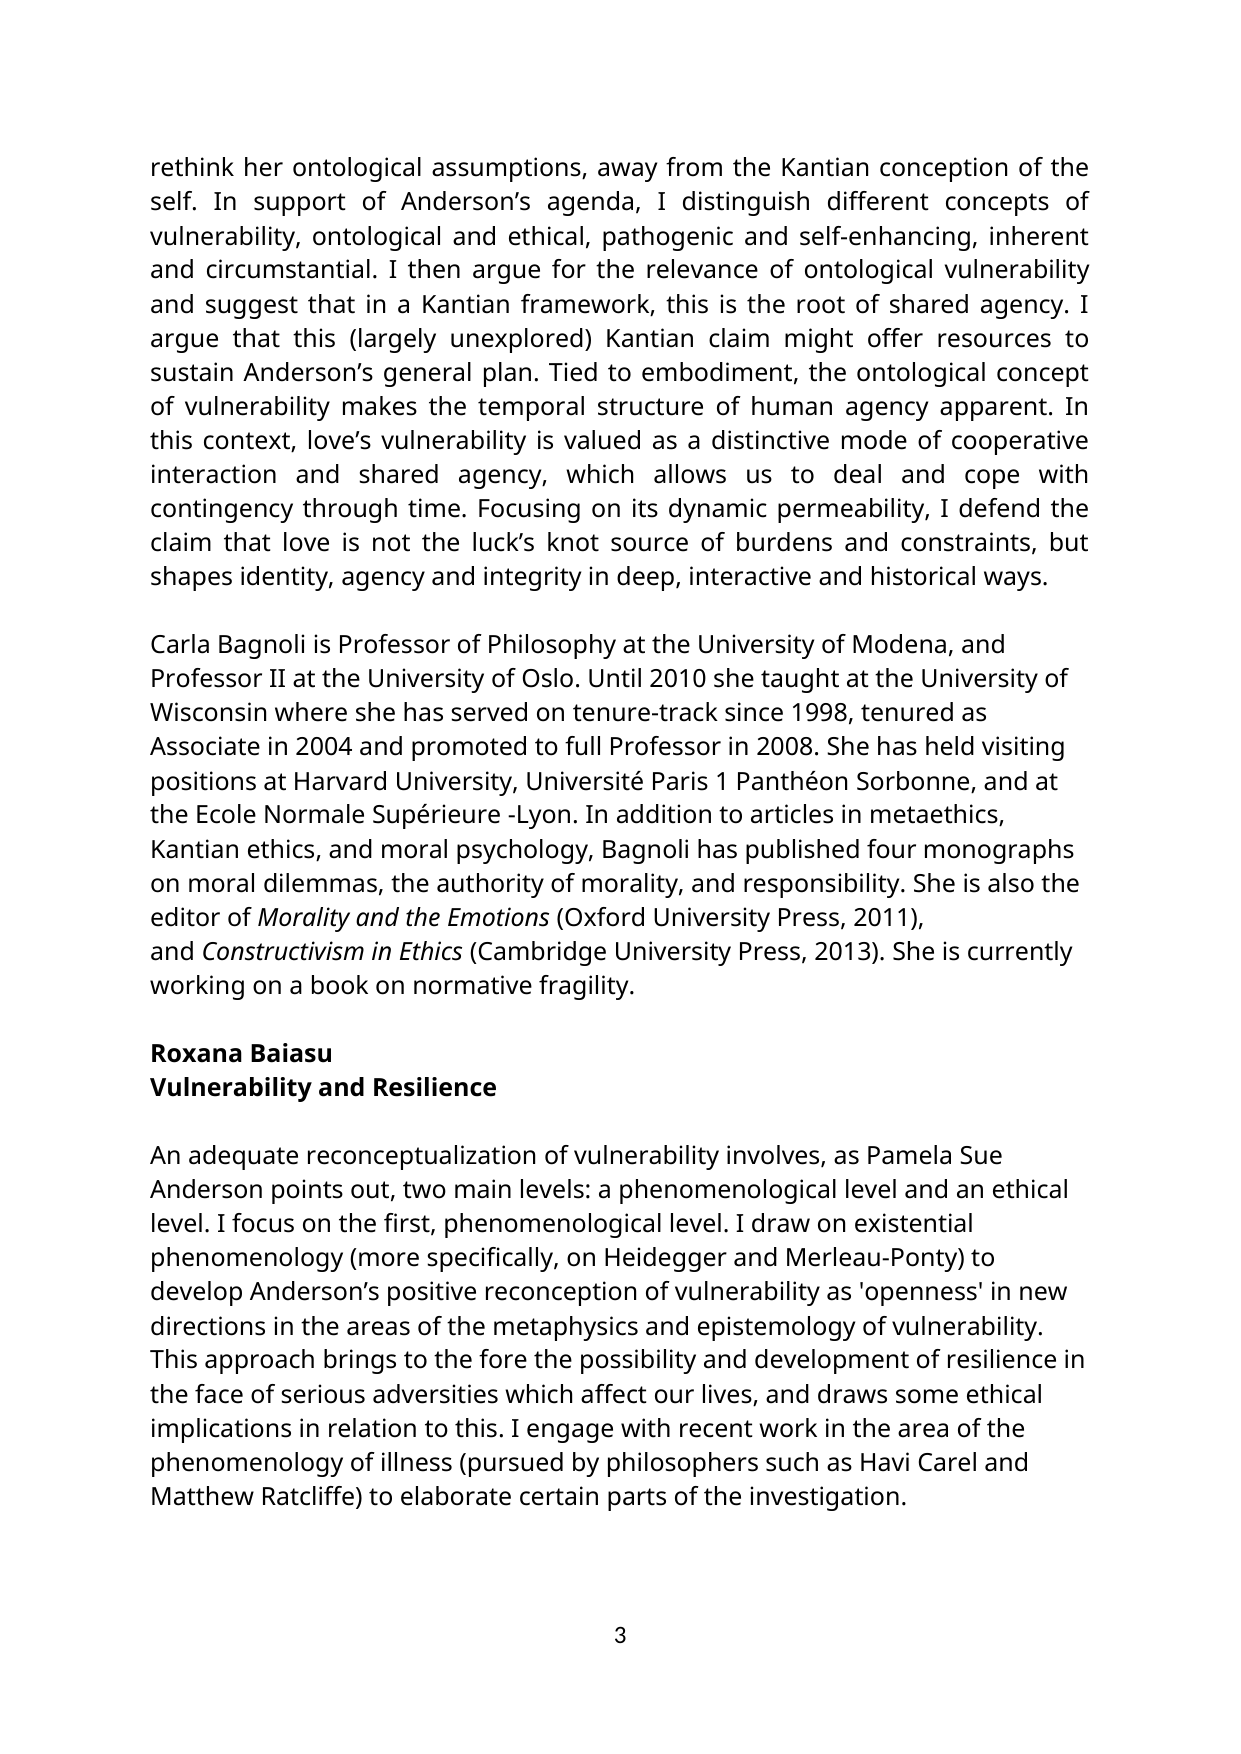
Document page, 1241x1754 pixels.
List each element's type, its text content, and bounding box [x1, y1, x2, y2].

text An adequate reconceptualization of vulnerability involves, as Pamela Sue Anderson points out, two main levels: a phenomenological level and an ethical level. I focus on the first, phenomenological level. I draw on existential phenomenology (more specifically, on Heidegger and Merleau-Ponty) to develop Anderson’s positive reconception of vulnerability as 'openness' in new directions in the areas of the metaphysics and epistemology of vulnerability. This approach brings to the fore the possibility and development of resilience in the face of serious adversities which affect our lives, and draws some ethical implications in relation to this. I engage with recent work in the area of the phenomenology of illness (pursued by philosophers such as Havi Carel and Matthew Ratcliffe) to elaborate certain parts of the investigation. [150, 1138, 1090, 1512]
text Vulnerability and Resilience [150, 1070, 1090, 1104]
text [150, 150, 1090, 593]
text Carla Bagnoli is Professor of Philosophy at the University of Modena, and Professor II at the University of Oslo. Until 2010 she taught at the University of Wisconsin where she has served on tenure-track since 1998, tenured as Associate in 2004 and promoted to full Professor in 2008. She has held visiting positions at Harvard University, Université Paris 1 Panthéon Sorbonne, and at the Ecole Normale Supérieure -Lyon. In addition to articles in metaethics, Kantian ethics, and moral psychology, Bagnoli has published four monographs on moral dilemmas, the authority of morality, and responsibility. She is also the editor of Morality and the Emotions (Oxford University Press, 2011), and Constructivism in Ethics (Cambridge University Press, 2013). She is currently working on a book on normative fragility. [150, 627, 1090, 1002]
text Roxana Baiasu [150, 1036, 1090, 1070]
